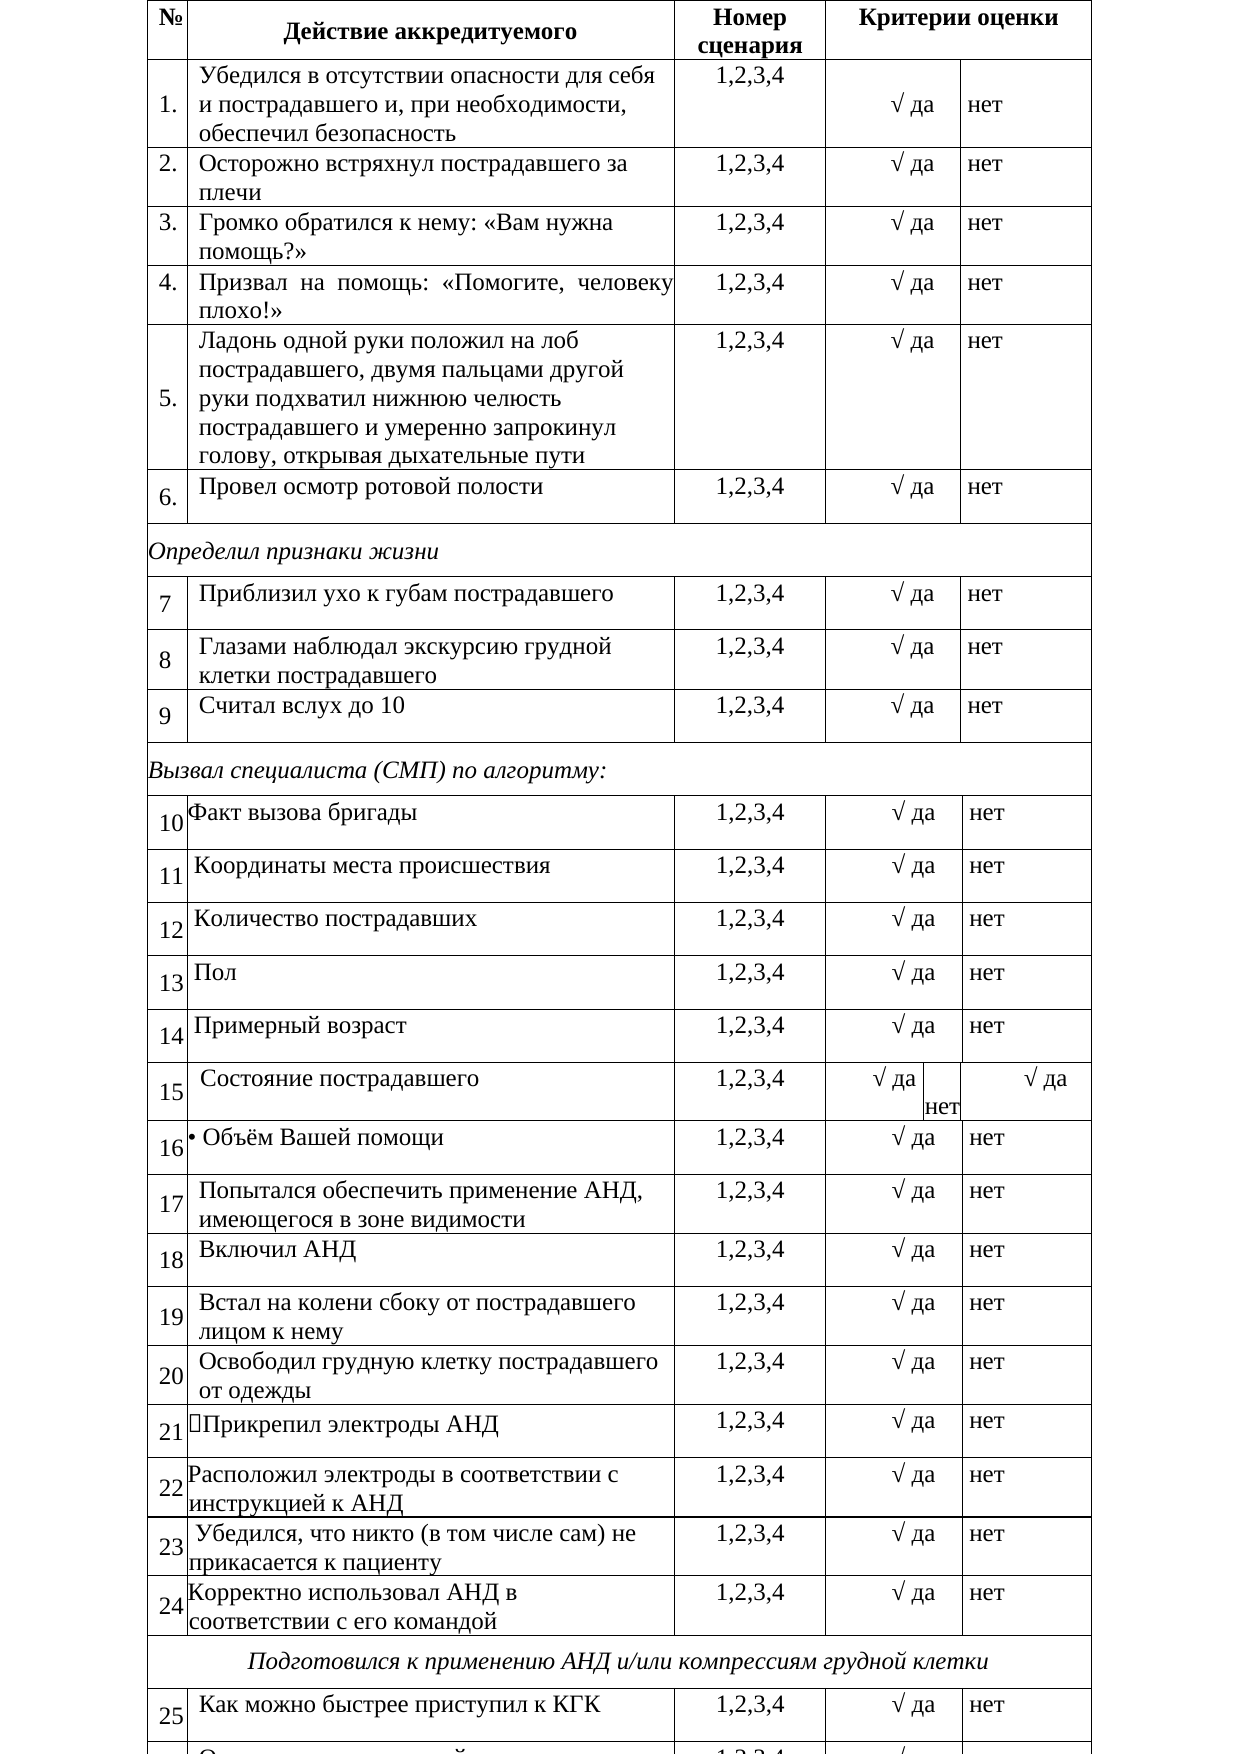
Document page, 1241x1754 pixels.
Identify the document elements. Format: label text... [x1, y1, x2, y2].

table_cell √ да [826, 1458, 962, 1516]
table_cell 1,2,3,4 [675, 148, 825, 206]
table_cell 1,2,3,4 [675, 1234, 825, 1286]
table_cell √ да [826, 690, 960, 742]
table_cell 1,2,3,4 [675, 1287, 825, 1345]
table_cell 12 [148, 903, 187, 955]
table_cell нет [963, 1518, 1091, 1575]
table_cell 24 [148, 1576, 187, 1634]
table_cell √ да [826, 60, 960, 147]
table_cell √ да [961, 1063, 1091, 1120]
table_cell нет [963, 1458, 1091, 1516]
table_cell Считал вслух до 10 [188, 690, 674, 742]
table_cell Примерный возраст [188, 1010, 674, 1062]
table_cell нет [963, 1234, 1091, 1286]
table_cell √ да [826, 1010, 962, 1062]
table_cell 1,2,3,4 [675, 1458, 825, 1516]
table_cell √ да [826, 470, 960, 523]
table_cell 10 [148, 796, 187, 848]
table_cell √ да [826, 1063, 923, 1120]
table_cell √ да [826, 207, 960, 265]
table_header Критерии оценки [826, 1, 1091, 59]
table_cell Провел осмотр ротовой полости [188, 470, 674, 523]
table_cell 1,2,3,4 [675, 266, 825, 324]
table_cell √ да [826, 1576, 962, 1634]
table_cell Освободил грудную клетку пострадавшего от одежды [188, 1346, 674, 1404]
table_cell 18 [148, 1234, 187, 1286]
table_header Действие аккредитуемого [188, 1, 674, 59]
table_cell 13 [148, 956, 187, 1008]
table_cell 1,2,3,4 [675, 1405, 825, 1457]
table_cell Вызвал специалиста (СМП) по алгоритму: [148, 743, 1091, 795]
table_cell 15 [148, 1063, 187, 1120]
table_cell Подготовился к применению АНД и/или компрессиям грудной клетки [148, 1636, 1091, 1688]
table_cell нет [961, 60, 1091, 147]
table_cell Приблизил ухо к губам пострадавшего [188, 577, 674, 629]
table_cell Количество пострадавших [188, 903, 674, 955]
table_cell √ да [826, 1121, 962, 1173]
table_cell √ да [826, 325, 960, 469]
table_cell 8 [148, 630, 187, 688]
table_cell Пол [188, 956, 674, 1008]
table_cell Расположил электроды в соответствии с инструкцией к АНД [188, 1458, 674, 1516]
table_cell нет [963, 956, 1091, 1008]
table_cell Состояние пострадавшего [188, 1063, 674, 1120]
table_cell Координаты места происшествия [188, 850, 674, 902]
table_cell 1,2,3,4 [675, 1689, 825, 1741]
table_cell нет [961, 470, 1091, 523]
table_cell Определил признаки жизни [148, 524, 1091, 576]
table_cell 1,2,3,4 [675, 1346, 825, 1404]
table_cell 14 [148, 1010, 187, 1062]
table_cell 1,2,3,4 [675, 207, 825, 265]
table_cell нет [961, 148, 1091, 206]
table_cell нет [961, 577, 1091, 629]
table_cell нет [961, 690, 1091, 742]
table_header Номер сценария [675, 1, 825, 59]
table_cell 1,2,3,4 [675, 850, 825, 902]
table_cell 5. [148, 325, 187, 469]
table_cell 1,2,3,4 [675, 956, 825, 1008]
table_cell 7 [148, 577, 187, 629]
table_cell 1,2,3,4 [675, 1121, 825, 1173]
table_cell 1,2,3,4 [675, 1576, 825, 1634]
table_cell 1,2,3,4 [675, 1063, 825, 1120]
table_cell нет [963, 1576, 1091, 1634]
table_cell 6. [148, 470, 187, 523]
table_cell нет [963, 796, 1091, 848]
table_cell Прикрепил электроды АНД [188, 1405, 674, 1457]
table_cell 23 [148, 1518, 187, 1575]
table_cell 19 [148, 1287, 187, 1345]
table_cell Попытался обеспечить применение АНД, имеющегося в зоне видимости [188, 1175, 674, 1232]
table_cell 1. [148, 60, 187, 147]
table_cell нет [963, 903, 1091, 955]
table_cell 1,2,3,4 [675, 1010, 825, 1062]
table_cell 1,2,3,4 [675, 60, 825, 147]
table_header № [148, 1, 187, 59]
table_cell √ да [826, 956, 962, 1008]
table_cell 4. [148, 266, 187, 324]
table_cell 17 [148, 1175, 187, 1232]
table_cell Глазами наблюдал экскурсию грудной клетки пострадавшего [188, 630, 674, 688]
table_cell нет [961, 630, 1091, 688]
table_cell 2. [148, 148, 187, 206]
table_cell 1,2,3,4 [675, 796, 825, 848]
table_cell 3. [148, 207, 187, 265]
table_cell 22 [148, 1458, 187, 1516]
table_cell √ да [826, 903, 962, 955]
table_cell 1,2,3,4 [675, 630, 825, 688]
table_cell √ да [826, 1518, 962, 1575]
table_cell Встал на колени сбоку от пострадавшего лицом к нему [188, 1287, 674, 1345]
table_cell 20 [148, 1346, 187, 1404]
table_cell нет [961, 266, 1091, 324]
table_cell нет [963, 1175, 1091, 1232]
table_cell Громко обратился к нему: «Вам нужна помощь?» [188, 207, 674, 265]
table_cell √ да [826, 148, 960, 206]
table_cell 21 [148, 1405, 187, 1457]
table_cell нет [963, 1405, 1091, 1457]
table_cell √ да [826, 1234, 962, 1286]
table_cell √ да [826, 1689, 962, 1741]
table_cell √ да [826, 796, 962, 848]
table_cell Факт вызова бригады [188, 796, 674, 848]
table_cell 1,2,3,4 [675, 1175, 825, 1232]
table_cell 1,2,3,4 [675, 577, 825, 629]
table_cell √ да [826, 1346, 962, 1404]
table_cell √ да [826, 577, 960, 629]
table_cell нет [963, 1287, 1091, 1345]
table_cell 16 [148, 1121, 187, 1173]
table_cell √ да [826, 1175, 962, 1232]
table_cell нет [963, 1010, 1091, 1062]
table_cell Как можно быстрее приступил к КГК [188, 1689, 674, 1741]
table_cell √ да [826, 630, 960, 688]
table_cell нет [963, 850, 1091, 902]
table_cell 1,2,3,4 [675, 690, 825, 742]
table_cell √ да [826, 1287, 962, 1345]
table_cell Осторожно встряхнул пострадавшего за плечи [188, 148, 674, 206]
table_cell Призвал на помощь: «Помогите, человеку плохо!» [188, 266, 674, 324]
table_cell нет [963, 1689, 1091, 1741]
table_cell 9 [148, 690, 187, 742]
table_cell нет [924, 1063, 960, 1120]
table_cell √ да [826, 266, 960, 324]
table_cell 1,2,3,4 [675, 470, 825, 523]
table_cell Корректно использовал АНД в соответствии с его командой [188, 1576, 674, 1634]
table_cell 11 [148, 850, 187, 902]
table_cell Ладонь одной руки положил на лоб пострадавшего, двумя пальцами другой руки подхватил нижнюю челюсть пострадавшего и умеренно запрокинул голову, открывая дыхательные пути [188, 325, 674, 469]
table_cell нет [963, 1121, 1091, 1173]
table_cell Убедился, что никто (в том числе сам) не прикасается к пациенту [188, 1518, 674, 1575]
table_cell Убедился в отсутствии опасности для себя и пострадавшего и, при необходимости, обеспечил безопасность [188, 60, 674, 147]
table_cell нет [961, 325, 1091, 469]
table_cell √ да [826, 850, 962, 902]
table_cell Включил АНД [188, 1234, 674, 1286]
table_cell 25 [148, 1689, 187, 1741]
table_cell • Объём Вашей помощи [188, 1121, 674, 1173]
table_cell 1,2,3,4 [675, 325, 825, 469]
table_cell 1,2,3,4 [675, 1518, 825, 1575]
table_cell 1,2,3,4 [675, 903, 825, 955]
table_cell √ да [826, 1405, 962, 1457]
table_cell нет [963, 1346, 1091, 1404]
table_cell нет [961, 207, 1091, 265]
